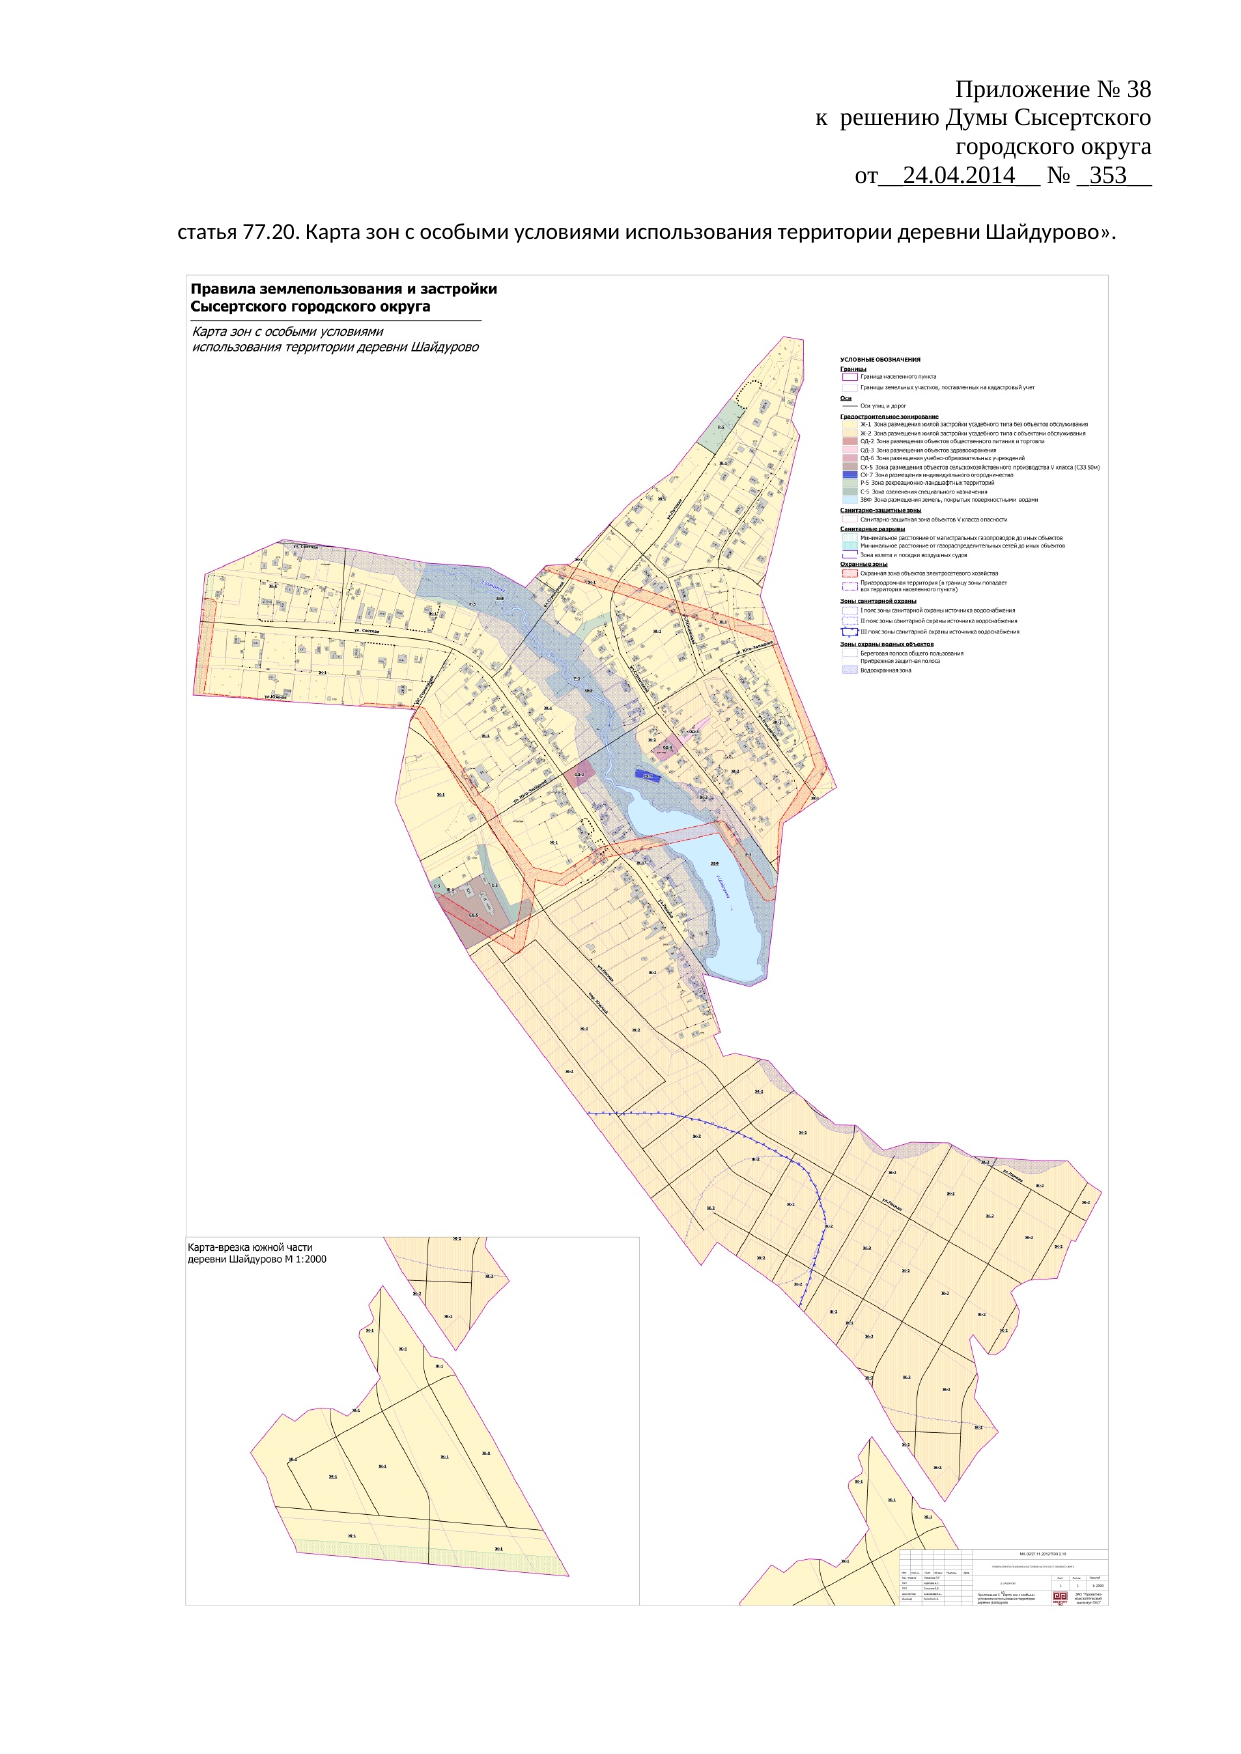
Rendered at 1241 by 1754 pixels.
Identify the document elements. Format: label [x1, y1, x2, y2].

picture [163, 268, 1241, 1754]
